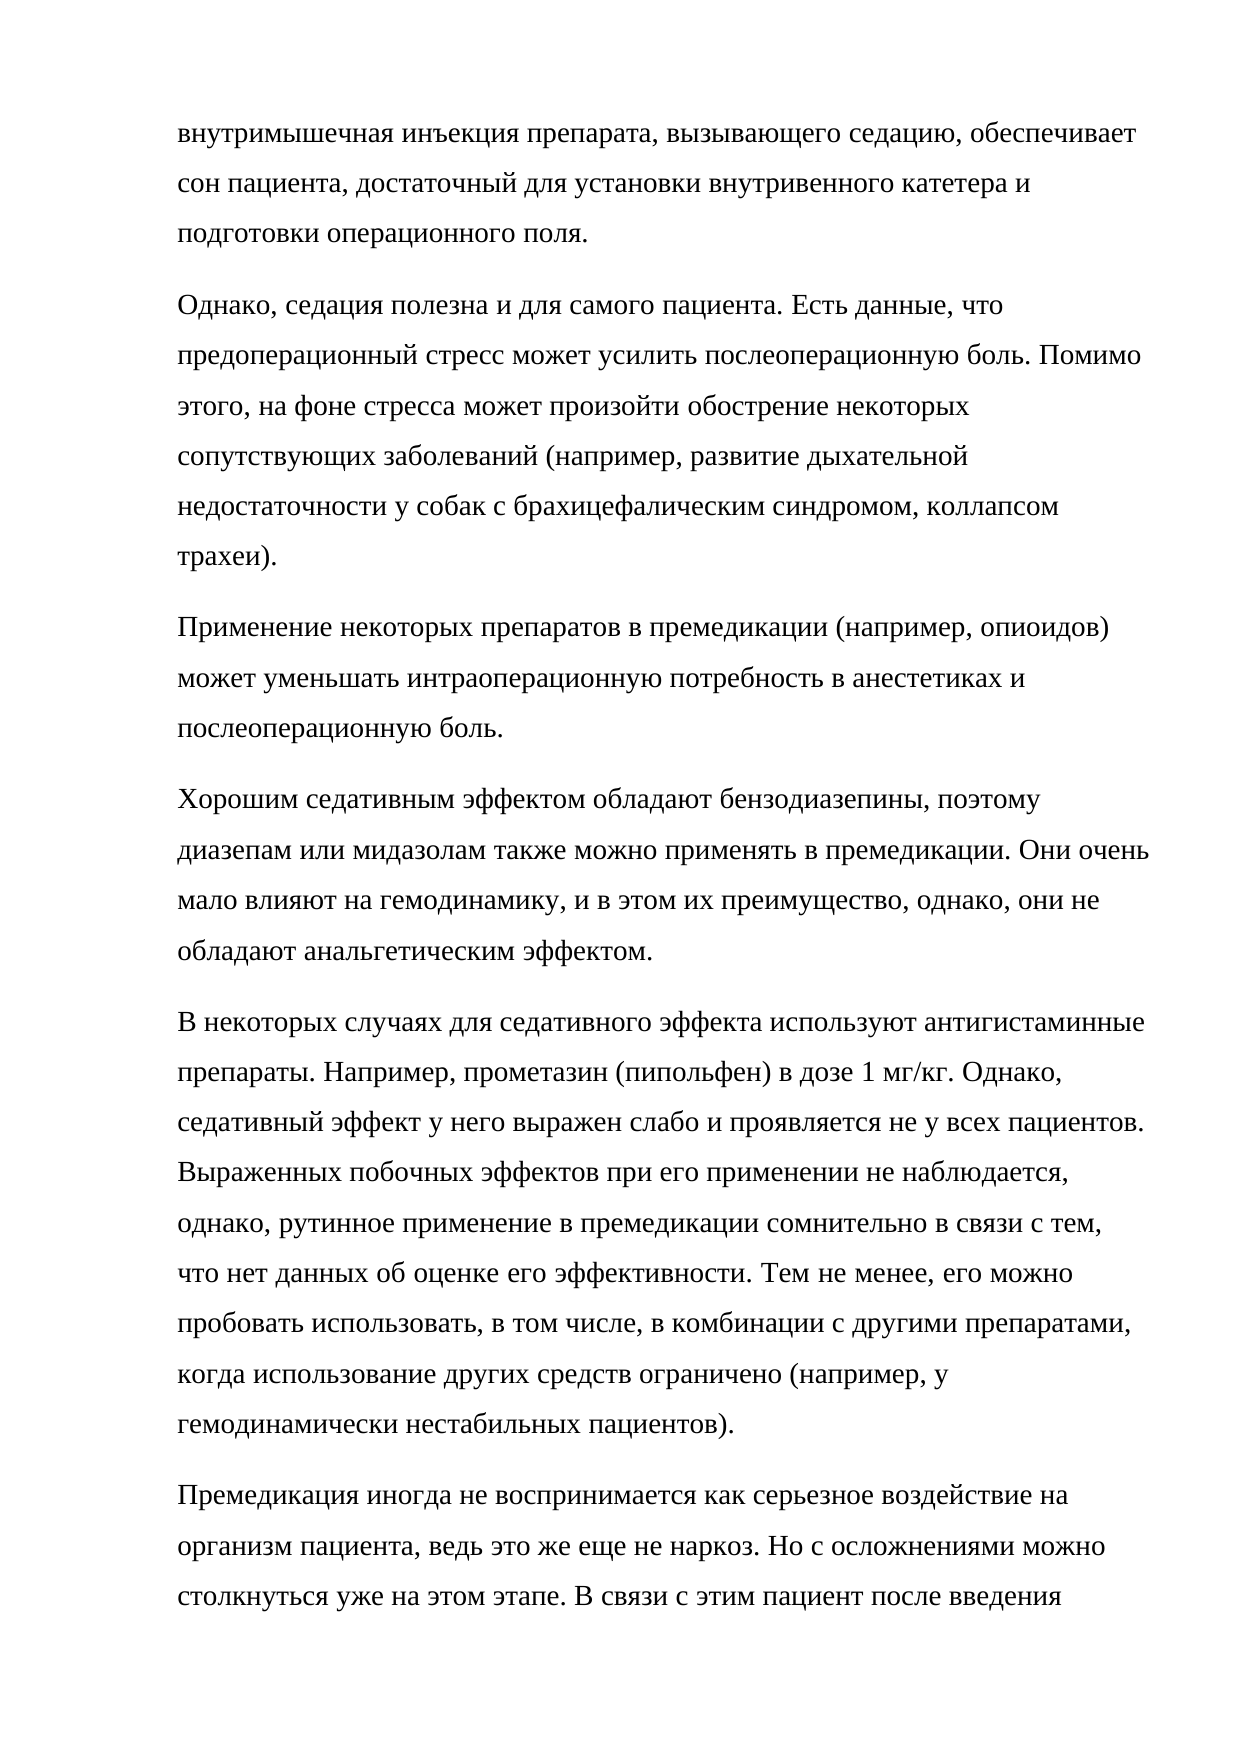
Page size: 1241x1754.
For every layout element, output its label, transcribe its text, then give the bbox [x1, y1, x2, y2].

text внутримышечная инъекция препарата, вызывающего седацию, обеспечивает сон пациента, достаточный для установки внутривенного катетера и подготовки операционного поля. [177, 115, 1149, 249]
text Хорошим седативным эффектом обладают бензодиазепины, поэтому диазепам или мидазолам также можно применять в премедикации. Они очень мало влияют на гемодинамику, и в этом их преимущество, однако, они не обладают анальгетическим эффектом. [177, 782, 1150, 966]
text Премедикация иногда не воспринимается как серьезное воздействие на организм пациента, ведь это же еще не наркоз. Но с осложнениями можно столкнуться уже на этом этапе. В связи с этим пациент после введения [177, 1477, 1163, 1612]
text Применение некоторых препаратов в премедикации (например, опиоидов) может уменьшать интраоперационную потребность в анестетиках и послеоперационную боль. [177, 609, 1163, 744]
text Однако, седация полезна и для самого пациента. Есть данные, что предоперационный стресс может усилить послеоперационную боль. Помимо этого, на фоне стресса может произойти обострение некоторых сопутствующих заболеваний (например, развитие дыхательной недостаточности у собак с брахицефалическим синдромом, коллапсом трахеи). [177, 287, 1150, 572]
text В некоторых случаях для седативного эффекта используют антигистаминные препараты. Например, прометазин (пипольфен) в дозе 1 мг/кг. Однако, седативный эффект у него выражен слабо и проявляется не у всех пациентов. Выраженных побочных эффектов при его применении не наблюдается, однако, рутинное применение в премедикации сомнительно в связи с тем, что нет данных об оценке его эффективности. Тем не менее, его можно пробовать использовать, в том числе, в комбинации с другими препаратами, когда использование других средств ограничено (например, у гемодинамически нестабильных пациентов). [177, 1004, 1150, 1440]
